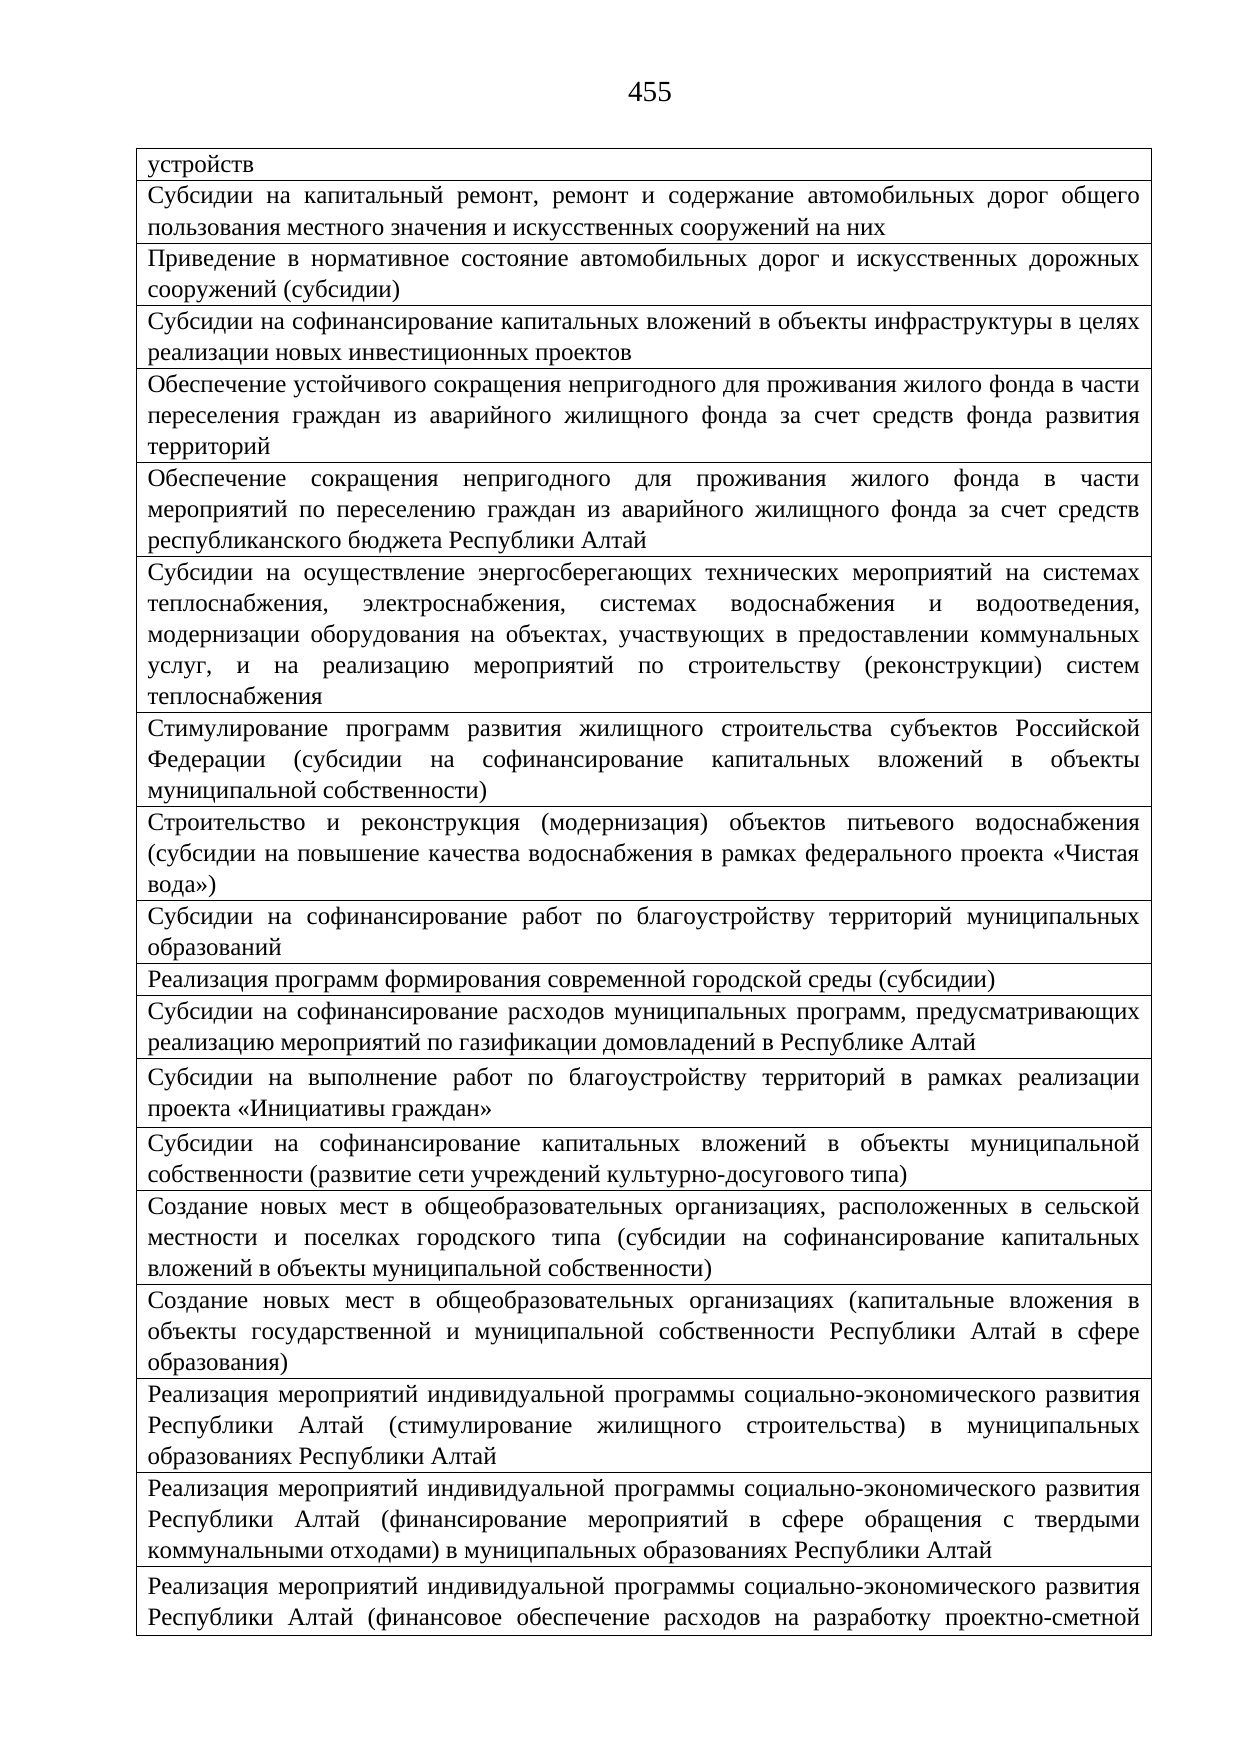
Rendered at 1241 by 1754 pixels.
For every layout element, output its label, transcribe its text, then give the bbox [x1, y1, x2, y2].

table_cell Стимулирование программ развития жилищного строительства субъектов Российской Федерации (субсидии на софинансирование капитальных вложений в объекты муниципальной собственности) [137, 713, 1151, 806]
table_cell Обеспечение сокращения непригодного для проживания жилого фонда в части мероприятий по переселению граждан из аварийного жилищного фонда за счет средств республиканского бюджета Республики Алтай [137, 463, 1151, 556]
table_cell Реализация мероприятий индивидуальной программы социально-экономического развития Республики Алтай (финансирование мероприятий в сфере обращения с твердыми коммунальными отходами) в муниципальных образованиях Республики Алтай [137, 1473, 1151, 1566]
table_cell Создание новых мест в общеобразовательных организациях, расположенных в сельской местности и поселках городского типа (субсидии на софинансирование капитальных вложений в объекты муниципальной собственности) [137, 1191, 1151, 1284]
table_cell Строительство и реконструкция (модернизация) объектов питьевого водоснабжения (субсидии на повышение качества водоснабжения в рамках федерального проекта «Чистая вода») [137, 807, 1151, 900]
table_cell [137, 149, 1151, 179]
table_cell Субсидии на выполнение работ по благоустройству территорий в рамках реализации проекта «Инициативы граждан» [137, 1059, 1151, 1127]
table_cell Приведение в нормативное состояние автомобильных дорог и искусственных дорожных сооружений (субсидии) [137, 244, 1151, 305]
table_cell Реализация мероприятий индивидуальной программы социально-экономического развития Республики Алтай (стимулирование жилищного строительства) в муниципальных образованиях Республики Алтай [137, 1379, 1151, 1472]
table_cell Субсидии на капитальный ремонт, ремонт и содержание автомобильных дорог общего пользования местного значения и искусственных сооружений на них [137, 181, 1151, 242]
table_cell Обеспечение устойчивого сокращения непригодного для проживания жилого фонда в части переселения граждан из аварийного жилищного фонда за счет средств фонда развития территорий [137, 369, 1151, 462]
table_cell Субсидии на софинансирование работ по благоустройству территорий муниципальных образований [137, 901, 1151, 963]
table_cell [137, 1567, 1151, 1635]
table_cell Реализация программ формирования современной городской среды (субсидии) [137, 964, 1151, 995]
table_cell Субсидии на софинансирование капитальных вложений в объекты инфраструктуры в целях реализации новых инвестиционных проектов [137, 306, 1151, 368]
table_cell Субсидии на софинансирование капитальных вложений в объекты муниципальной собственности (развитие сети учреждений культурно-досугового типа) [137, 1128, 1151, 1190]
table_cell Субсидии на осуществление энергосберегающих технических мероприятий на системах теплоснабжения, электроснабжения, системах водоснабжения и водоотведения, модернизации оборудования на объектах, участвующих в предоставлении коммунальных услуг, и на реализацию мероприятий по строительству (реконструкции) систем теплоснабжения [137, 557, 1151, 712]
table_cell Создание новых мест в общеобразовательных организациях (капитальные вложения в объекты государственной и муниципальной собственности Республики Алтай в сфере образования) [137, 1285, 1151, 1378]
table_cell Субсидии на софинансирование расходов муниципальных программ, предусматривающих реализацию мероприятий по газификации домовладений в Республике Алтай [137, 996, 1151, 1058]
